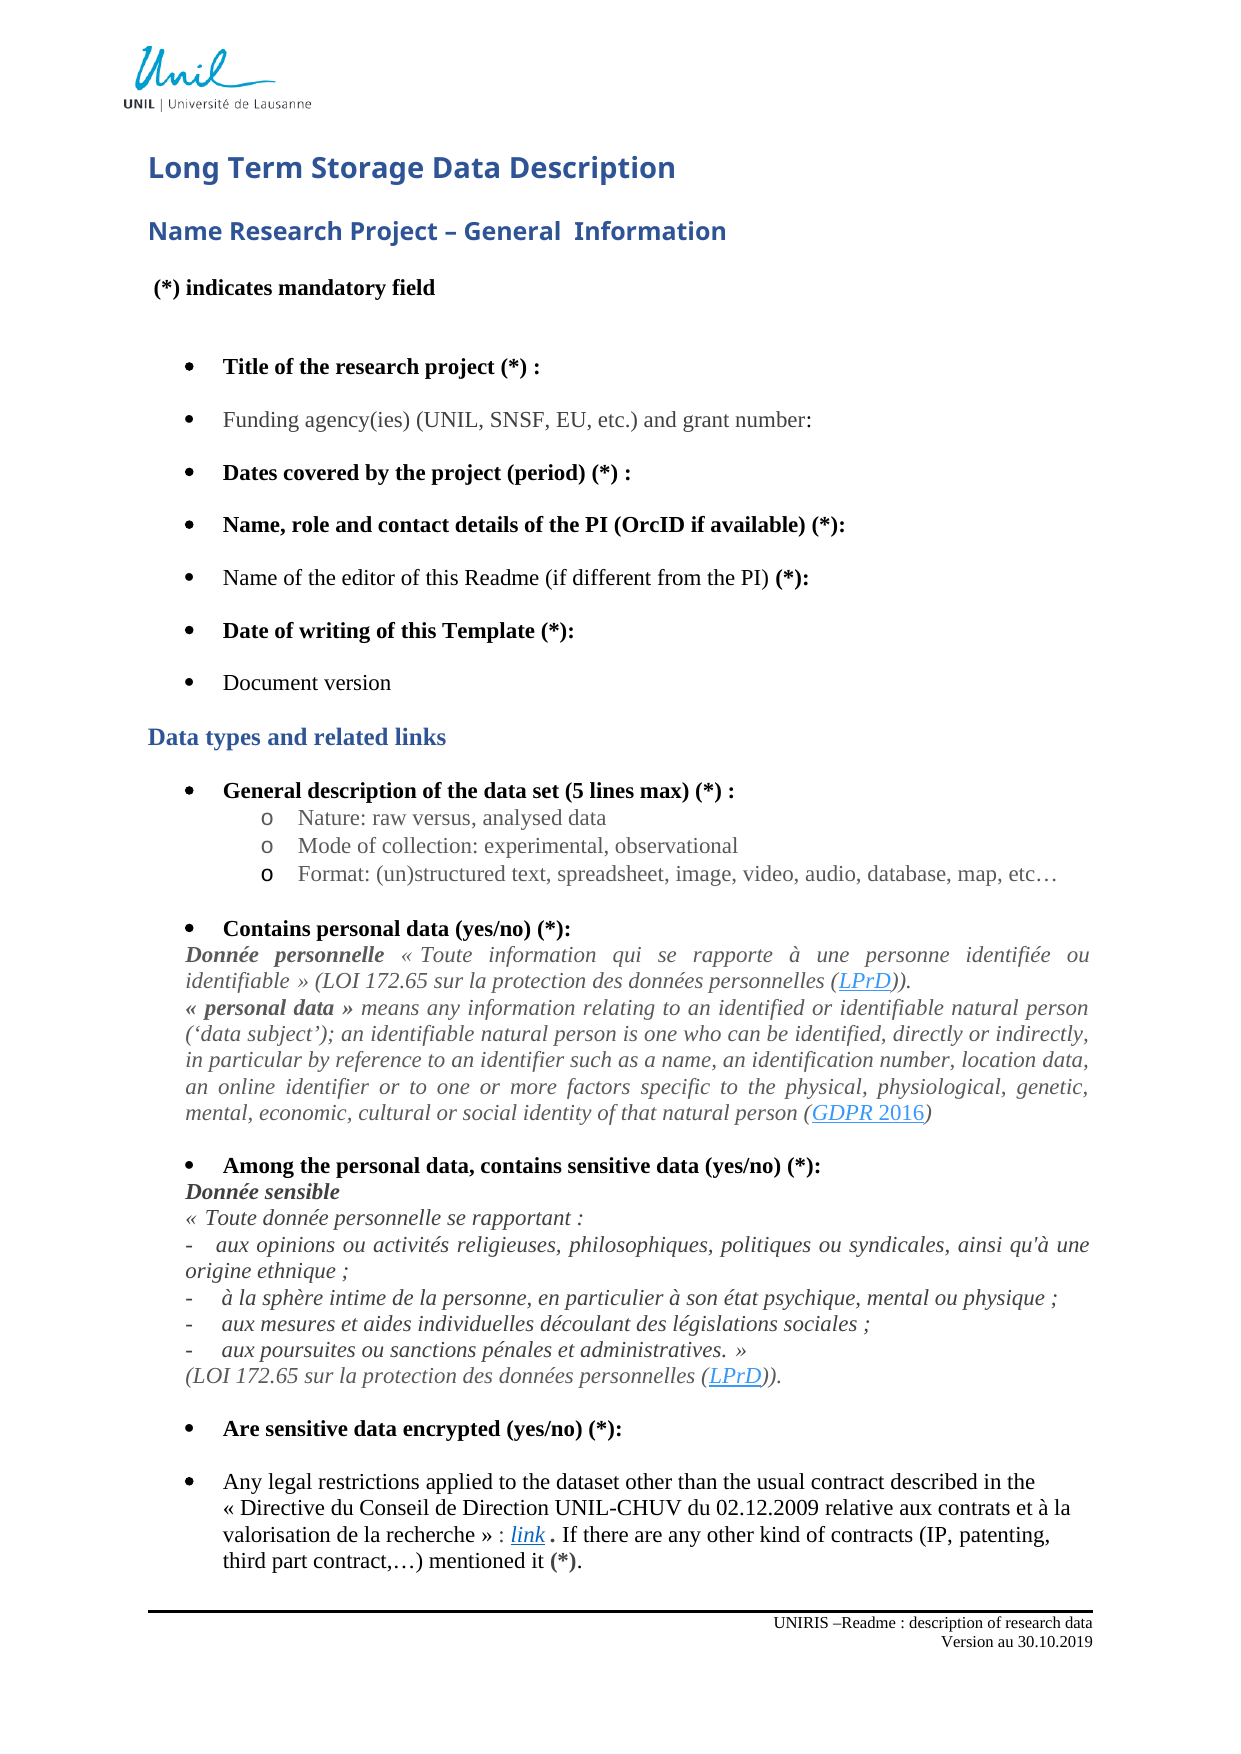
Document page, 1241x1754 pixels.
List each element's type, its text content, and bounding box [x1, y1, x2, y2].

list Document version [185, 669, 1093, 696]
list Mode of collection: experimental, observational [260, 832, 1093, 860]
list Nature: raw versus, analysed data [260, 803, 1093, 832]
list Format: (un)structured text, spreadsheet, image, video, audio, database, map, etc… [260, 860, 1093, 888]
list Funding agency(ies) (UNIL, SNSF, EU, etc.) and grant number: [185, 406, 1093, 432]
text - aux poursuites ou sanctions pénales et administratives. » [185, 1336, 1093, 1363]
text « personal data » means any information relating to an identified or identifiable natural person (‘data subject’); an identifiable natural person is one who can be identified, directly or indirectly, in particular by reference to an identifier such as a name, an identification number, location data, an online identifier or to one or more factors specific to the physical, physiological, genetic, mental, economic, cultural or social identity of that natural person (GDPR 2016) [185, 994, 1093, 1125]
text - à la sphère intime de la personne, en particulier à son état psychique, mental ou physique ; [185, 1283, 1093, 1310]
picture [214, 55, 222, 69]
list Contains personal data (yes/no) (*): [185, 914, 1093, 941]
text Long Term Storage Data Description [148, 148, 1093, 187]
list Name of the editor of this Readme (if different from the PI) (*): [185, 564, 1093, 590]
text - aux mesures et aides individuelles découlant des législations sociales ; [185, 1310, 1093, 1336]
text (LOI 172.65 sur la protection des données personnelles (LPrD)). [185, 1363, 1093, 1389]
picture [124, 46, 312, 113]
text - aux opinions ou activités religieuses, philosophiques, politiques ou syndicales, ainsi qu'à une origine ethnique ; [185, 1231, 1093, 1283]
text Name Research Project – General Information [148, 214, 1093, 248]
text (*) indicates mandatory field [148, 274, 1093, 300]
list Title of the research project (*) : [185, 353, 1093, 379]
list General description of the data set (5 lines max) (*) : [185, 777, 1093, 803]
list Name, role and contact details of the PI (OrcID if available) (*): [185, 511, 1093, 538]
list Among the personal data, contains sensitive data (yes/no) (*): [185, 1152, 1093, 1178]
text Donnée sensible [185, 1178, 1093, 1204]
text « Toute donnée personnelle se rapportant : [185, 1204, 1093, 1231]
text Donnée personnelle « Toute information qui se rapporte à une personne identifiée ou identifiable » (LOI 172.65 sur la protection des données personnelles (LPrD)). [185, 941, 1093, 994]
list Any legal restrictions applied to the dataset other than the usual contract described in the « Directive du Conseil de Direction UNIL-CHUV du 02.12.2009 relative aux contrats et à la valorisation de la recherche » : link . If there are any other kind of contracts (IP, patenting, third part contract,…) mentioned it (*). [185, 1468, 1093, 1573]
list Date of writing of this Template (*): [185, 617, 1093, 643]
list Dates covered by the project (period) (*) : [185, 458, 1093, 485]
list Are sensitive data encrypted (yes/no) (*): [185, 1415, 1093, 1442]
text Data types and related links [148, 722, 1093, 751]
